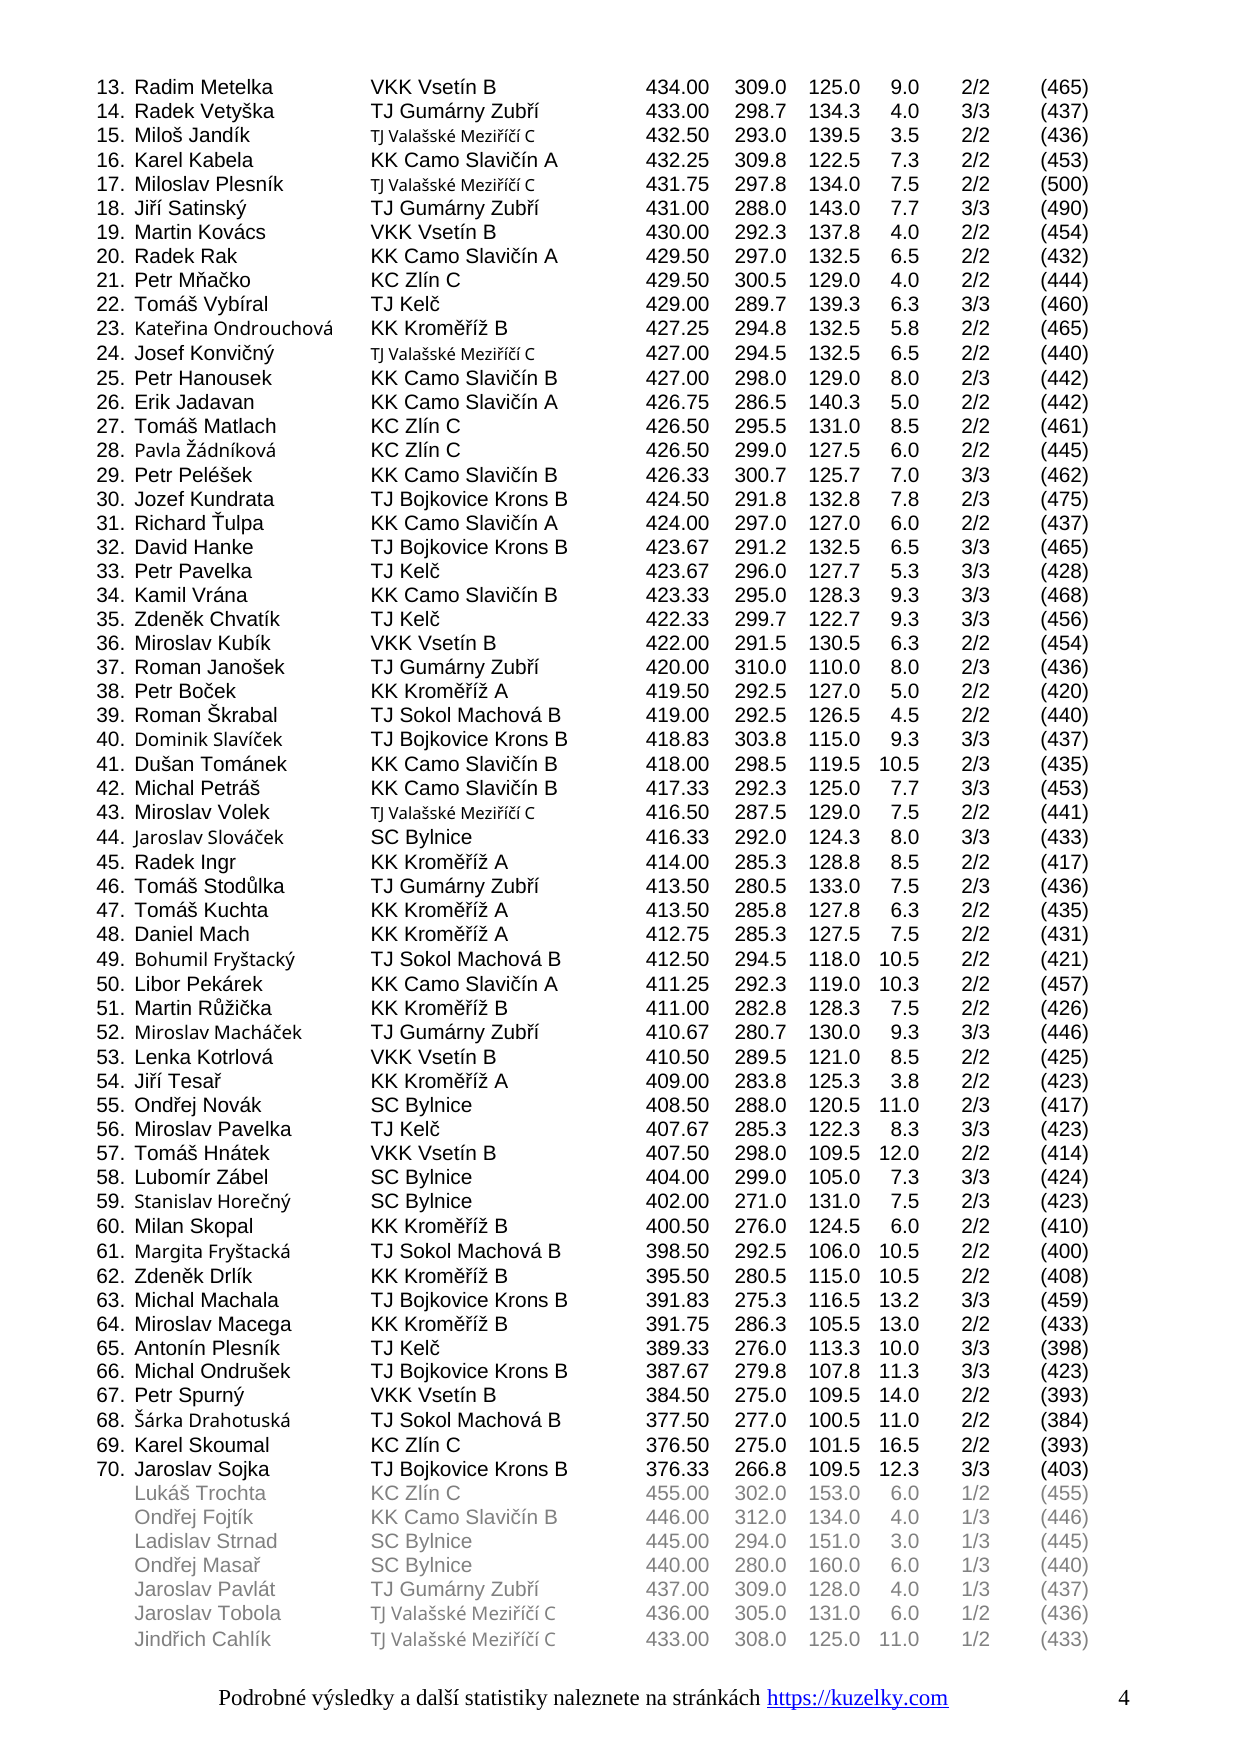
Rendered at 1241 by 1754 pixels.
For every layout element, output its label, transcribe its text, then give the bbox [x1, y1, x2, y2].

text 49. Bohumil Fryštacký TJ Sokol Machová B 412.50 294.5 118.0 10.5 2/2 (421) [75, 946, 1165, 971]
text 70. Jaroslav Sojka TJ Bojkovice Krons B 376.33 266.8 109.5 12.3 3/3 (403) [75, 1457, 1165, 1481]
text 59. Stanislav Horečný SC Bylnice 402.00 271.0 131.0 7.5 2/3 (423) [75, 1188, 1165, 1214]
text Jindřich Cahlík TJ Valašské Meziříčí C 433.00 308.0 125.0 11.0 1/2 (433) [75, 1626, 1165, 1652]
text 53. Lenka Kotrlová VKK Vsetín B 410.50 289.5 121.0 8.5 2/2 (425) [75, 1045, 1165, 1069]
text 67. Petr Spurný VKK Vsetín B 384.50 275.0 109.5 14.0 2/2 (393) [75, 1383, 1165, 1407]
text 68. Šárka Drahotuská TJ Sokol Machová B 377.50 277.0 100.5 11.0 2/2 (384) [75, 1407, 1165, 1433]
text 45. Radek Ingr KK Kroměříž A 414.00 285.3 128.8 8.5 2/2 (417) [75, 850, 1165, 874]
text 42. Michal Petráš KK Camo Slavičín B 417.33 292.3 125.0 7.7 3/3 (453) [75, 776, 1165, 800]
text 44. Jaroslav Slováček SC Bylnice 416.33 292.0 124.3 8.0 3/3 (433) [75, 824, 1165, 850]
text 22. Tomáš Vybíral TJ Kelč 429.00 289.7 139.3 6.3 3/3 (460) [75, 292, 1165, 316]
text 27. Tomáš Matlach KC Zlín C 426.50 295.5 131.0 8.5 2/2 (461) [75, 413, 1165, 437]
text 21. Petr Mňačko KC Zlín C 429.50 300.5 129.0 4.0 2/2 (444) [75, 268, 1165, 292]
text 33. Petr Pavelka TJ Kelč 423.67 296.0 127.7 5.3 3/3 (428) [75, 559, 1165, 583]
text 60. Milan Skopal KK Kroměříž B 400.50 276.0 124.5 6.0 2/2 (410) [75, 1214, 1165, 1238]
text Lukáš Trochta KC Zlín C 455.00 302.0 153.0 6.0 1/2 (455) [75, 1481, 1165, 1505]
text 58. Lubomír Zábel SC Bylnice 404.00 299.0 105.0 7.3 3/3 (424) [75, 1164, 1165, 1188]
text 17. Miloslav Plesník TJ Valašské Meziříčí C 431.75 297.8 134.0 7.5 2/2 (500) [75, 171, 1165, 196]
text 36. Miroslav Kubík VKK Vsetín B 422.00 291.5 130.5 6.3 2/2 (454) [75, 631, 1165, 655]
text 64. Miroslav Macega KK Kroměříž B 391.75 286.3 105.5 13.0 2/2 (433) [75, 1311, 1165, 1335]
text 48. Daniel Mach KK Kroměříž A 412.75 285.3 127.5 7.5 2/2 (431) [75, 922, 1165, 946]
text 18. Jiří Satinský TJ Gumárny Zubří 431.00 288.0 143.0 7.7 3/3 (490) [75, 196, 1165, 220]
text 69. Karel Skoumal KC Zlín C 376.50 275.0 101.5 16.5 2/2 (393) [75, 1433, 1165, 1457]
text 40. Dominik Slavíček TJ Bojkovice Krons B 418.83 303.8 115.0 9.3 3/3 (437) [75, 727, 1165, 752]
text 32. David Hanke TJ Bojkovice Krons B 423.67 291.2 132.5 6.5 3/3 (465) [75, 535, 1165, 559]
text Jaroslav Tobola TJ Valašské Meziříčí C 436.00 305.0 131.0 6.0 1/2 (436) [75, 1601, 1165, 1626]
text 15. Miloš Jandík TJ Valašské Meziříčí C 432.50 293.0 139.5 3.5 2/2 (436) [75, 123, 1165, 147]
text 39. Roman Škrabal TJ Sokol Machová B 419.00 292.5 126.5 4.5 2/2 (440) [75, 703, 1165, 727]
text Ondřej Masař SC Bylnice 440.00 280.0 160.0 6.0 1/3 (440) [75, 1553, 1165, 1577]
text 24. Josef Konvičný TJ Valašské Meziříčí C 427.00 294.5 132.5 6.5 2/2 (440) [75, 341, 1165, 366]
text 56. Miroslav Pavelka TJ Kelč 407.67 285.3 122.3 8.3 3/3 (423) [75, 1117, 1165, 1141]
text 14. Radek Vetyška TJ Gumárny Zubří 433.00 298.7 134.3 4.0 3/3 (437) [75, 99, 1165, 123]
text 28. Pavla Žádníková KC Zlín C 426.50 299.0 127.5 6.0 2/2 (445) [75, 437, 1165, 463]
text 52. Miroslav Macháček TJ Gumárny Zubří 410.67 280.7 130.0 9.3 3/3 (446) [75, 1019, 1165, 1045]
text 66. Michal Ondrušek TJ Bojkovice Krons B 387.67 279.8 107.8 11.3 3/3 (423) [75, 1359, 1165, 1383]
text 51. Martin Růžička KK Kroměříž B 411.00 282.8 128.3 7.5 2/2 (426) [75, 995, 1165, 1019]
text 57. Tomáš Hnátek VKK Vsetín B 407.50 298.0 109.5 12.0 2/2 (414) [75, 1141, 1165, 1164]
text 13. Radim Metelka VKK Vsetín B 434.00 309.0 125.0 9.0 2/2 (465) [75, 75, 1165, 99]
text 41. Dušan Tománek KK Camo Slavičín B 418.00 298.5 119.5 10.5 2/3 (435) [75, 752, 1165, 776]
text 62. Zdeněk Drlík KK Kroměříž B 395.50 280.5 115.0 10.5 2/2 (408) [75, 1263, 1165, 1287]
text 19. Martin Kovács VKK Vsetín B 430.00 292.3 137.8 4.0 2/2 (454) [75, 220, 1165, 244]
text 55. Ondřej Novák SC Bylnice 408.50 288.0 120.5 11.0 2/3 (417) [75, 1093, 1165, 1117]
text 50. Libor Pekárek KK Camo Slavičín A 411.25 292.3 119.0 10.3 2/2 (457) [75, 971, 1165, 995]
text 23. Kateřina Ondrouchová KK Kroměříž B 427.25 294.8 132.5 5.8 2/2 (465) [75, 316, 1165, 341]
text 25. Petr Hanousek KK Camo Slavičín B 427.00 298.0 129.0 8.0 2/3 (442) [75, 366, 1165, 389]
text 31. Richard Ťulpa KK Camo Slavičín A 424.00 297.0 127.0 6.0 2/2 (437) [75, 511, 1165, 535]
text 29. Petr Peléšek KK Camo Slavičín B 426.33 300.7 125.7 7.0 3/3 (462) [75, 463, 1165, 487]
text 61. Margita Fryštacká TJ Sokol Machová B 398.50 292.5 106.0 10.5 2/2 (400) [75, 1238, 1165, 1263]
text 54. Jiří Tesař KK Kroměříž A 409.00 283.8 125.3 3.8 2/2 (423) [75, 1069, 1165, 1093]
text 43. Miroslav Volek TJ Valašské Meziříčí C 416.50 287.5 129.0 7.5 2/2 (441) [75, 800, 1165, 824]
text Jaroslav Pavlát TJ Gumárny Zubří 437.00 309.0 128.0 4.0 1/3 (437) [75, 1577, 1165, 1601]
text 46. Tomáš Stodůlka TJ Gumárny Zubří 413.50 280.5 133.0 7.5 2/3 (436) [75, 874, 1165, 898]
text 63. Michal Machala TJ Bojkovice Krons B 391.83 275.3 116.5 13.2 3/3 (459) [75, 1287, 1165, 1311]
text 16. Karel Kabela KK Camo Slavičín A 432.25 309.8 122.5 7.3 2/2 (453) [75, 147, 1165, 171]
text 26. Erik Jadavan KK Camo Slavičín A 426.75 286.5 140.3 5.0 2/2 (442) [75, 389, 1165, 413]
text 35. Zdeněk Chvatík TJ Kelč 422.33 299.7 122.7 9.3 3/3 (456) [75, 607, 1165, 631]
text 47. Tomáš Kuchta KK Kroměříž A 413.50 285.8 127.8 6.3 2/2 (435) [75, 898, 1165, 922]
text 20. Radek Rak KK Camo Slavičín A 429.50 297.0 132.5 6.5 2/2 (432) [75, 244, 1165, 268]
text 38. Petr Boček KK Kroměříž A 419.50 292.5 127.0 5.0 2/2 (420) [75, 679, 1165, 703]
text 37. Roman Janošek TJ Gumárny Zubří 420.00 310.0 110.0 8.0 2/3 (436) [75, 655, 1165, 679]
text 65. Antonín Plesník TJ Kelč 389.33 276.0 113.3 10.0 3/3 (398) [75, 1335, 1165, 1359]
text Ladislav Strnad SC Bylnice 445.00 294.0 151.0 3.0 1/3 (445) [75, 1529, 1165, 1553]
text 30. Jozef Kundrata TJ Bojkovice Krons B 424.50 291.8 132.8 7.8 2/3 (475) [75, 487, 1165, 511]
text Ondřej Fojtík KK Camo Slavičín B 446.00 312.0 134.0 4.0 1/3 (446) [75, 1505, 1165, 1529]
text 34. Kamil Vrána KK Camo Slavičín B 423.33 295.0 128.3 9.3 3/3 (468) [75, 583, 1165, 607]
